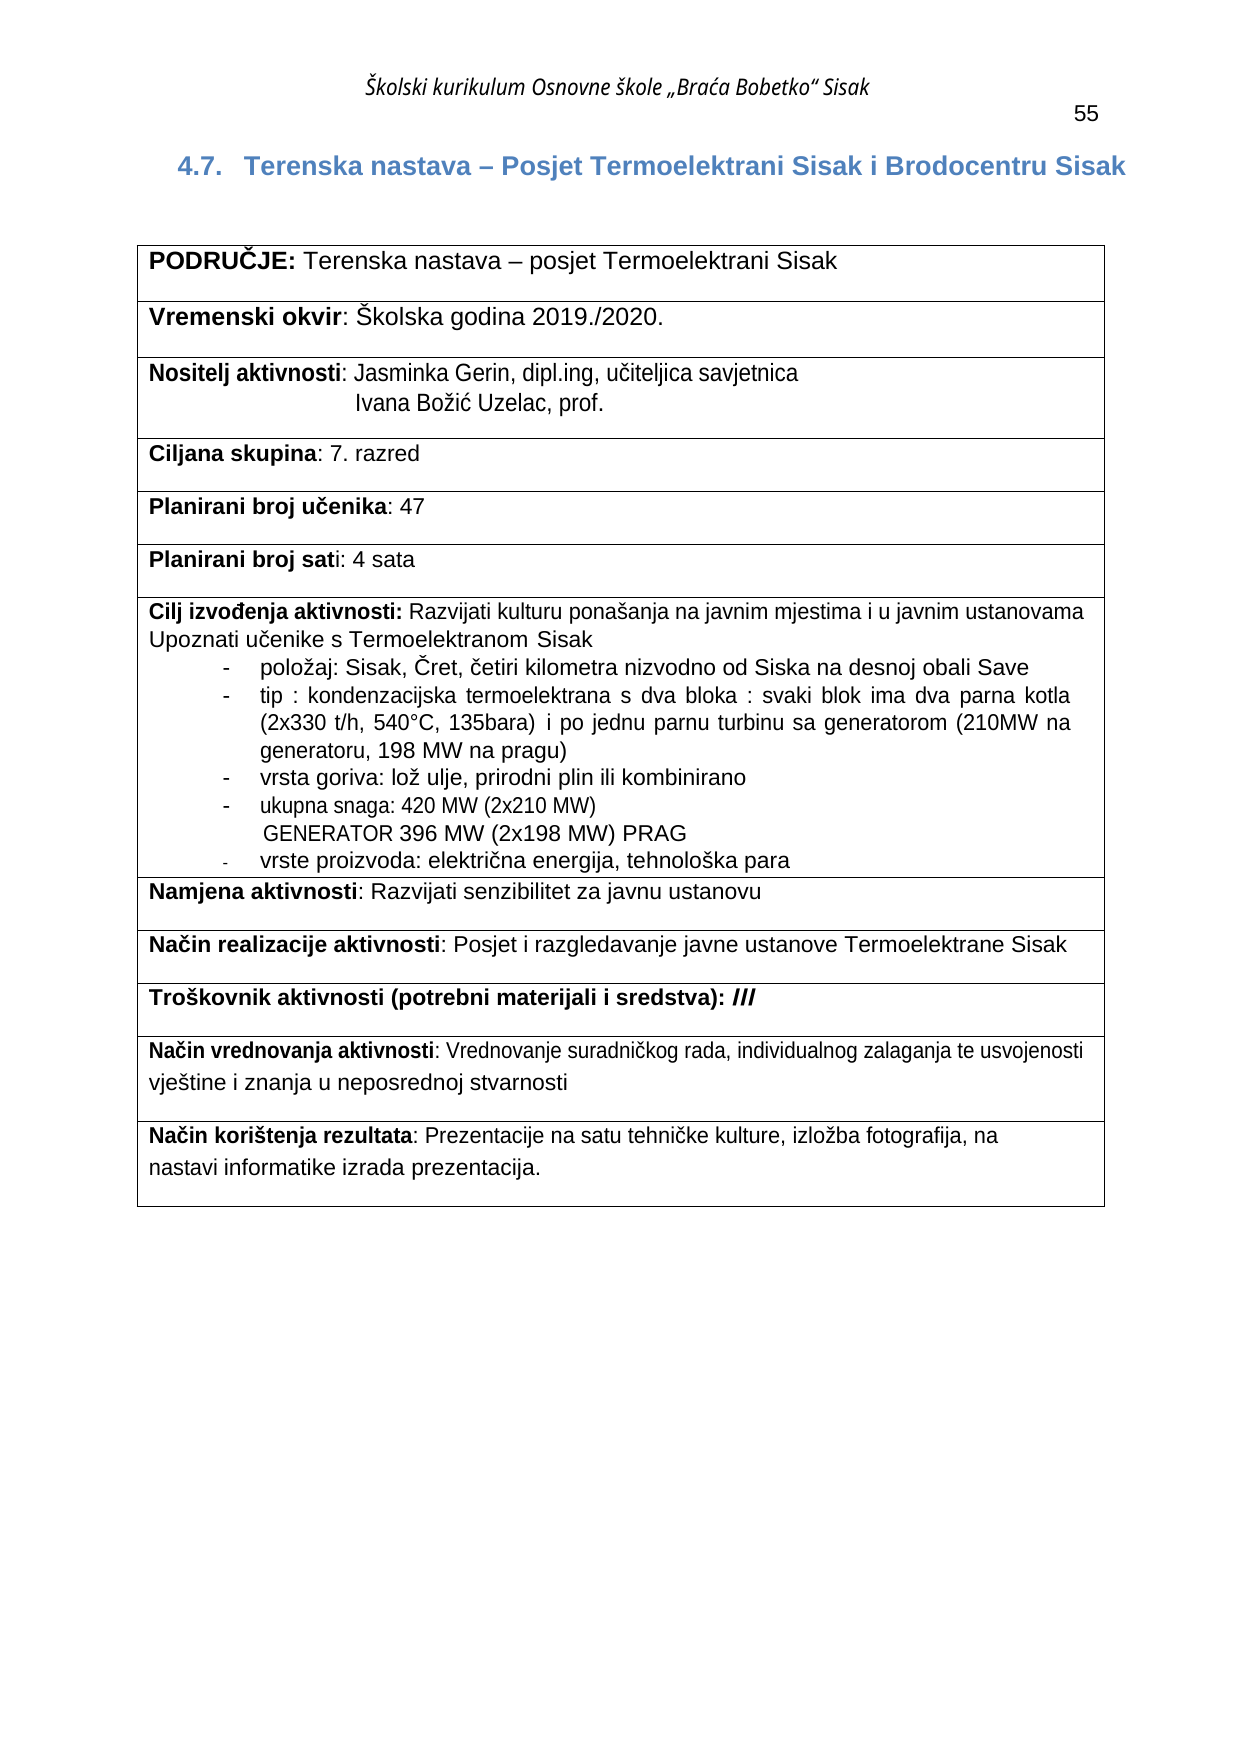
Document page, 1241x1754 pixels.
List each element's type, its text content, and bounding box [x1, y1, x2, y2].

table_header PODRUČJE: Terenska nastava – posjet Termoelektrani Sisak [138, 246, 1104, 301]
table_cell Način realizacije aktivnosti: Posjet i razgledavanje javne ustanove Termoelektrane Sisak [138, 931, 1104, 983]
table_cell Planirani broj učenika: 47 [138, 492, 1104, 544]
table_cell Ciljana skupina: 7. razred [138, 439, 1104, 491]
table_cell Nositelj aktivnosti: Jasminka Gerin, dipl.ing, učiteljica savjetnica Ivana Božić Uzelac, prof. [138, 358, 1104, 438]
table_cell Način vrednovanja aktivnosti: Vrednovanje suradničkog rada, individualnog zalaganja te usvojenosti vještine i znanja u neposrednoj stvarnosti [138, 1037, 1104, 1121]
table_cell Način korištenja rezultata: Prezentacije na satu tehničke kulture, izložba fotografija, na nastavi informatike izrada prezentacija. [138, 1122, 1104, 1206]
list Terenska nastava – Posjet Termoelektrani Sisak i Brodocentru Sisak [177, 149, 1194, 181]
text 55 [94, 100, 1194, 126]
table_cell Troškovnik aktivnosti (potrebni materijali i sredstva): /// [138, 984, 1104, 1036]
table_cell Cilj izvođenja aktivnosti: Razvijati kulturu ponašanja na javnim mjestima i u javnim ustanovama Upoznati učenike s Termoelektranom Sisak položaj: Sisak, Čret, četiri kilometra nizvodno od Siska na desnoj obali Save tip : kondenzacijska termoelektrana s dva bloka : svaki blok ima dva parna kotla (2x330 t/h, 540°C, 135bara) i po jednu parnu turbinu sa generatorom (210MW na generatoru, 198 MW na pragu) vrsta goriva: lož ulje, prirodni plin ili kombinirano ukupna snaga: 420 MW (2x210 MW) GENERATOR 396 MW (2x198 MW) PRAG vrste proizvoda: električna energija, tehnološka para [138, 598, 1104, 877]
table_cell Planirani broj sati: 4 sata [138, 545, 1104, 597]
table_cell Namjena aktivnosti: Razvijati senzibilitet za javnu ustanovu [138, 878, 1104, 930]
table_cell Vremenski okvir: Školska godina 2019./2020. [138, 302, 1104, 357]
